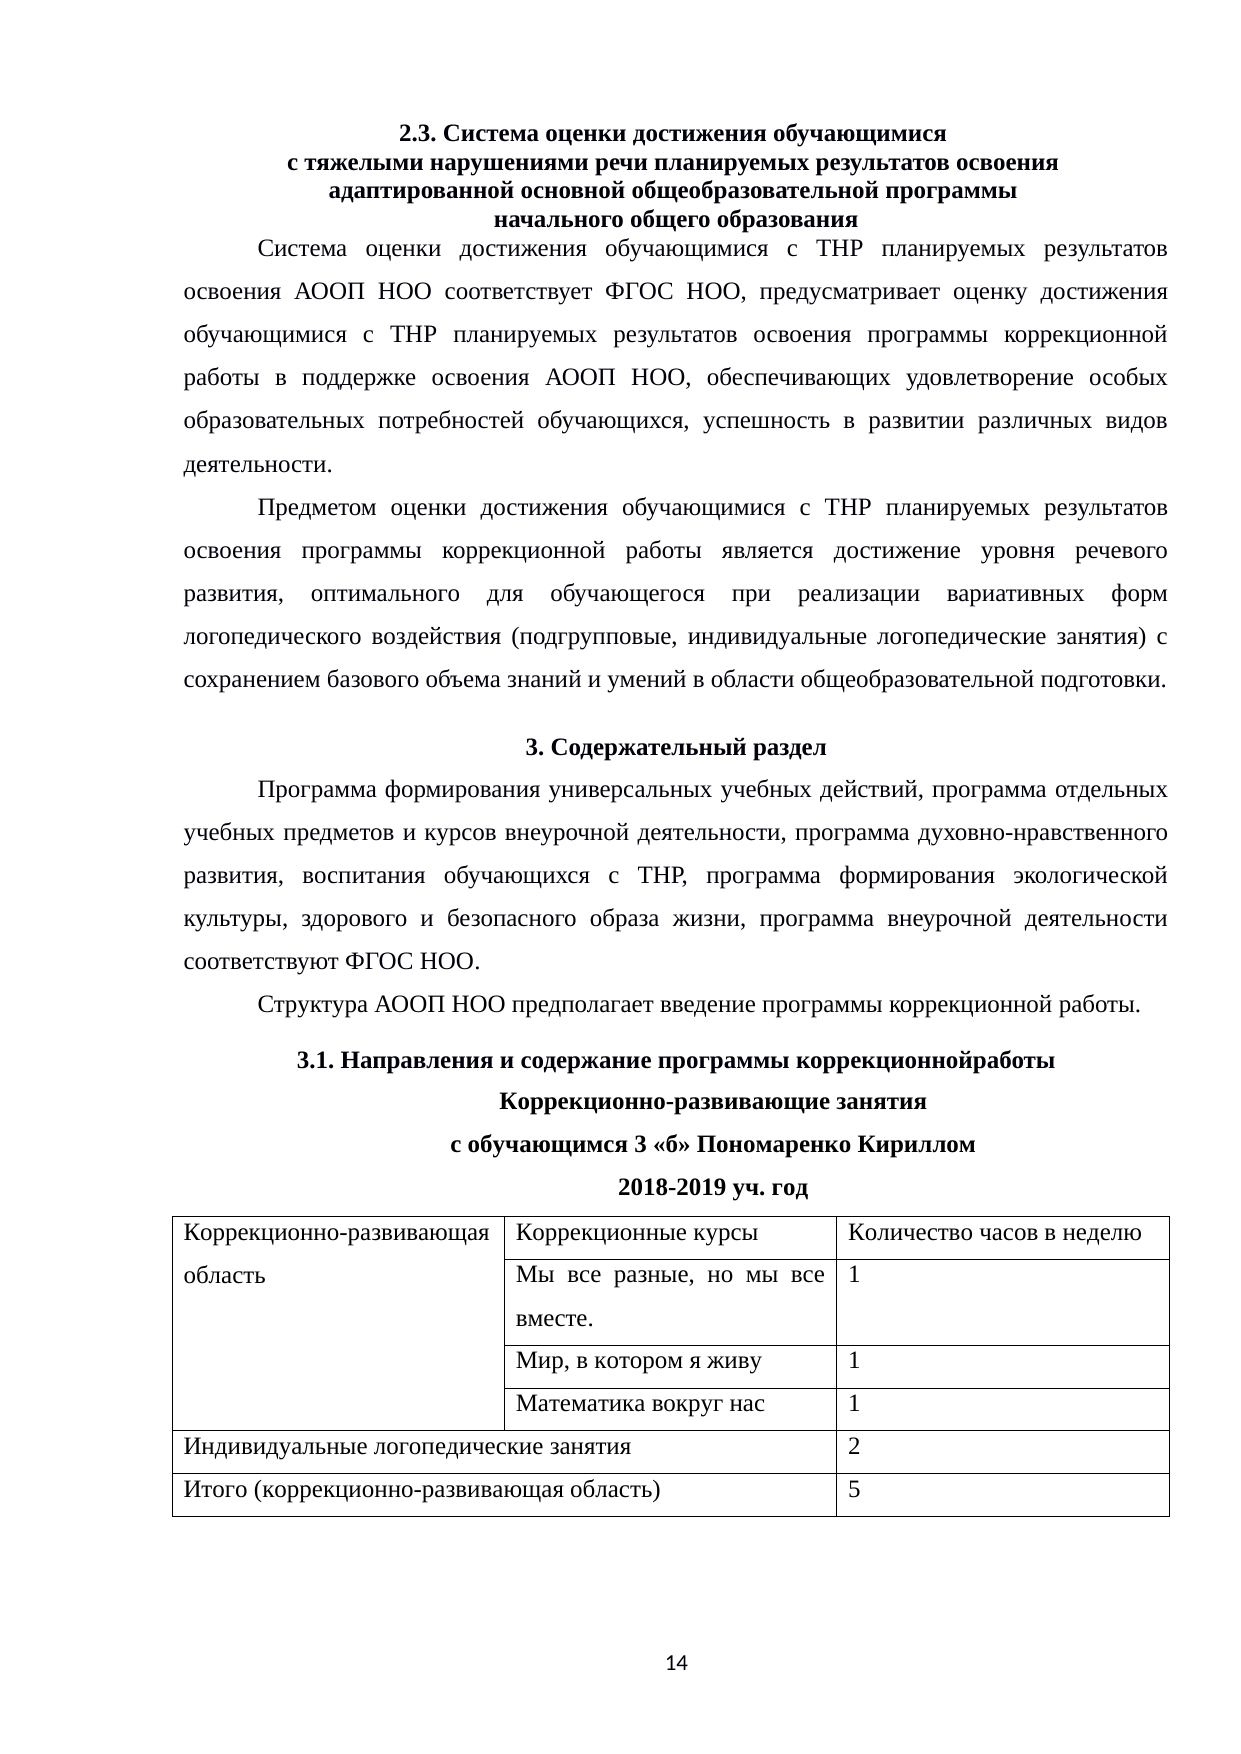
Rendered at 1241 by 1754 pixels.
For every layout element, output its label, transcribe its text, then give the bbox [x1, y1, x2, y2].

text Система оценки достижения обучающимися с ТНР планируемых результатов освоения АООП НОО соответствует ФГОС НОО, предусматривает оценку достижения обучающимися с ТНР планируемых результатов освоения программы коррекционной работы в поддержке освоения АООП НОО, обеспечивающих удовлетворение особых образовательных потребностей обучающихся, успешность в развитии различных видов деятельности. [183, 233, 1169, 477]
table_cell 1 [837, 1260, 1169, 1344]
table_cell Мы все разные, но мы все вместе. [505, 1260, 836, 1344]
text Структура АООП НОО предполагает введение программы коррекционной работы. [183, 989, 1169, 1018]
text Программа формирования универсальных учебных действий, программа отдельных учебных предметов и курсов внеурочной деятельности, программа духовно-нравственного развития, воспитания обучающихся с ТНР, программа формирования экологической культуры, здорового и безопасного образа жизни, программа внеурочной деятельности соответствуют ФГОС НОО. [183, 774, 1169, 975]
table_cell Математика вокруг нас [505, 1389, 836, 1430]
text с обучающимся 3 «б» Пономаренко Кириллом [183, 1129, 1169, 1158]
text 3.1. Направления и содержание программы коррекционнойработы [183, 1045, 1169, 1074]
table_cell Мир, в котором я живу [505, 1346, 836, 1387]
text 2018-2019 уч. год [183, 1172, 1169, 1201]
table_cell 1 [837, 1346, 1169, 1387]
table_cell 1 [837, 1389, 1169, 1430]
table_cell Индивидуальные логопедические занятия [173, 1431, 836, 1473]
table_header Коррекционные курсы [505, 1217, 836, 1258]
table_cell 5 [837, 1474, 1169, 1516]
table_header Коррекционно-развивающая область [173, 1217, 504, 1430]
text 2.3. Система оценки достижения обучающимися с тяжелыми нарушениями речи планируемых результатов освоения адаптированной основной общеобразовательной программы начального общего образования [183, 118, 1169, 233]
text Предметом оценки достижения обучающимися с ТНР планируемых результатов освоения программы коррекционной работы является достижение уровня речевого развития, оптимального для обучающегося при реализации вариативных форм логопедического воздействия (подгрупповые, индивидуальные логопедические занятия) с сохранением базового объема знаний и умений в области общеобразовательной подготовки. [183, 492, 1169, 693]
table_cell 2 [837, 1431, 1169, 1473]
text 3. Содержательный раздел [183, 732, 1169, 761]
table_header Количество часов в неделю [837, 1217, 1169, 1258]
text Коррекционно-развивающие занятия [183, 1086, 1169, 1115]
table_cell Итого (коррекционно-развивающая область) [173, 1474, 836, 1516]
